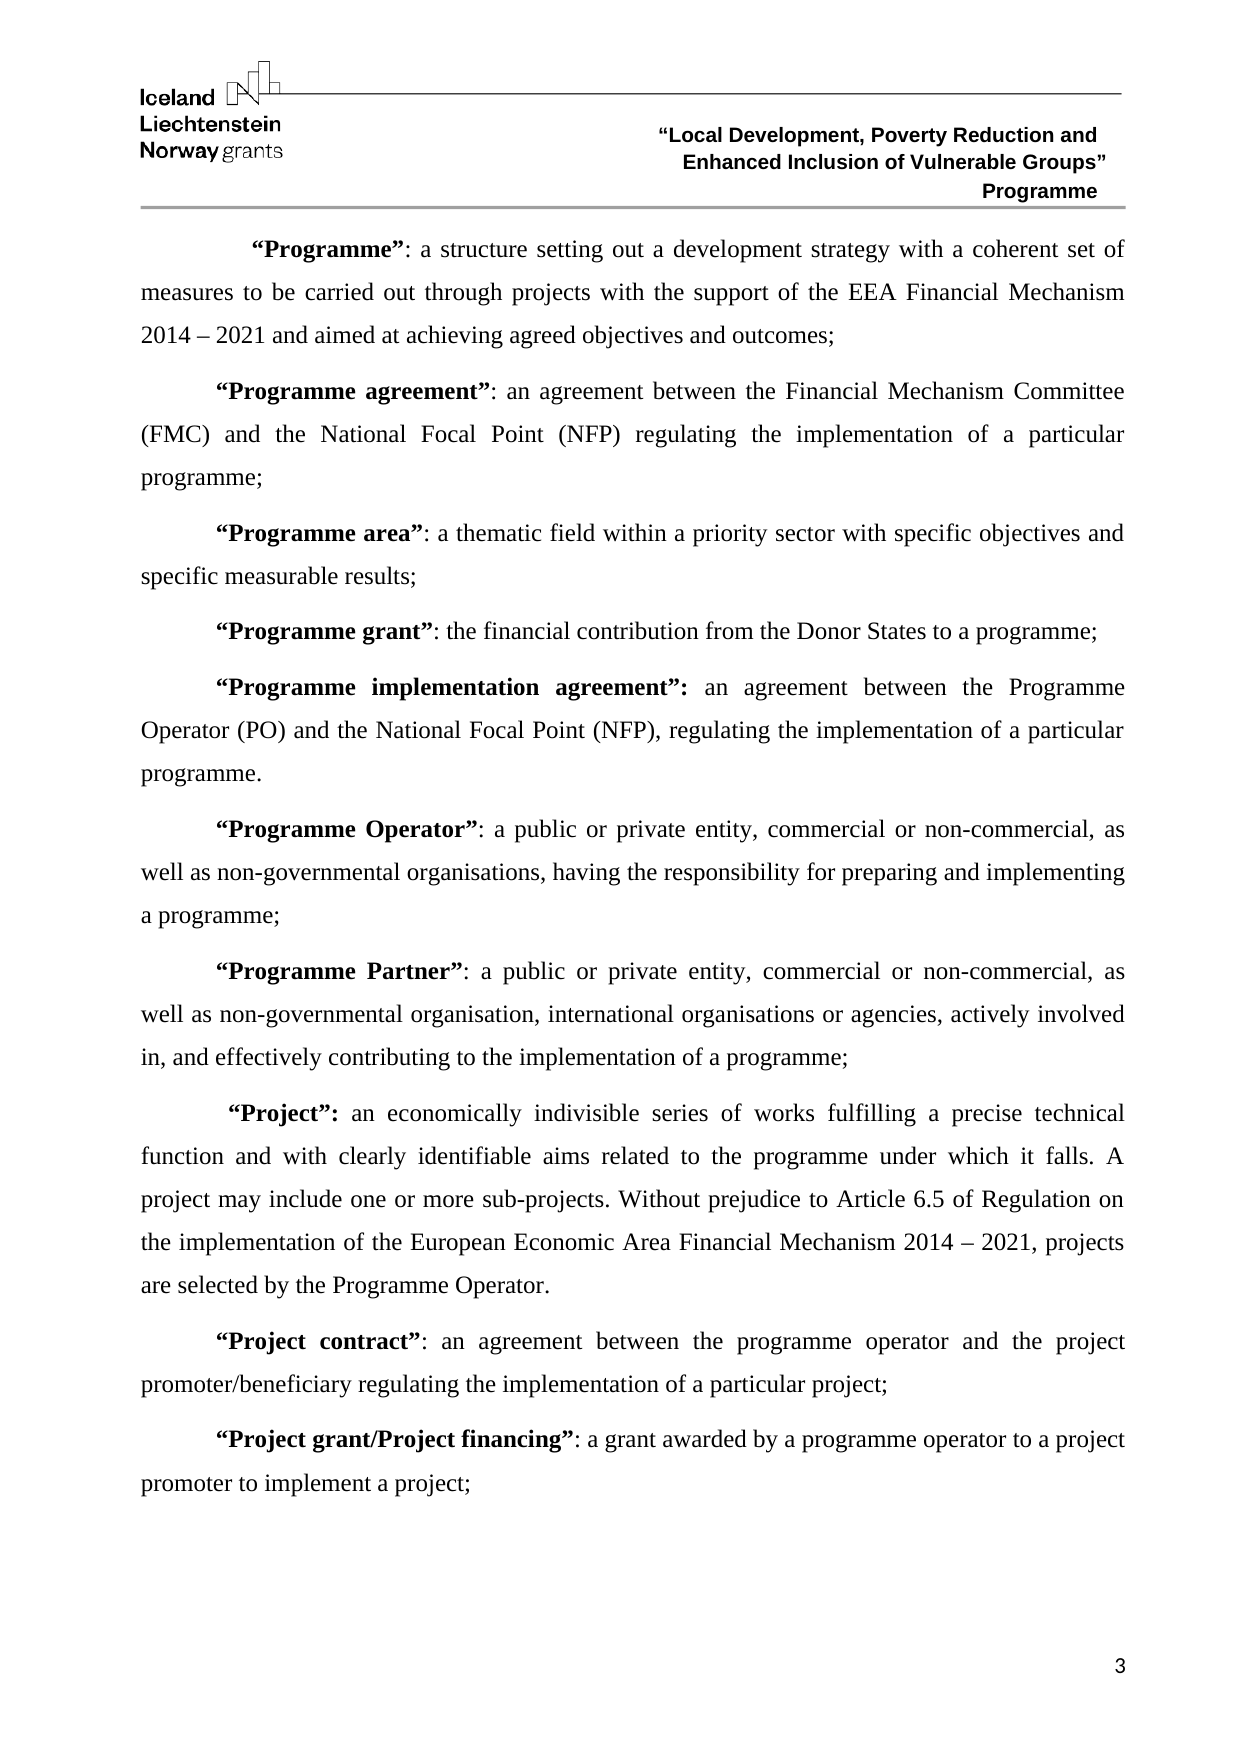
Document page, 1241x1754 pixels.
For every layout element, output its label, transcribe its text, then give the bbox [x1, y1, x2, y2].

text “Project grant/Project financing”: a grant awarded by a programme operator to a project promoter to implement a project; [141, 1424, 1126, 1496]
text “Project contract”: an agreement between the programme operator and the project promoter/beneficiary regulating the implementation of a particular project; [141, 1326, 1126, 1398]
text “Programme grant”: the financial contribution from the Donor States to a programme; [141, 616, 1126, 645]
text “Programme”: a structure setting out a development strategy with a coherent set of measures to be carried out through projects with the support of the EEA Financial Mechanism 2014 – 2021 and aimed at achieving agreed objectives and outcomes; [141, 234, 1126, 349]
text “Programme agreement”: an agreement between the Financial Mechanism Committee (FMC) and the National Focal Point (NFP) regulating the implementation of a particular programme; [141, 376, 1126, 491]
text “Programme area”: a thematic field within a priority sector with specific objectives and specific measurable results; [141, 518, 1126, 589]
text “Programme Partner”: a public or private entity, commercial or non-commercial, as well as non-governmental organisation, international organisations or agencies, actively involved in, and effectively contributing to the implementation of a programme; [141, 956, 1126, 1071]
text “Project”: an economically indivisible series of works fulfilling a precise technical function and with clearly identifiable aims related to the programme under which it falls. A project may include one or more sub-projects. Without prejudice to Article 6.5 of Regulation on the implementation of the European Economic Area Financial Mechanism 2014 – 2021, projects are selected by the Programme Operator. [141, 1098, 1126, 1299]
text “Programme implementation agreement”: an agreement between the Programme Operator (PO) and the National Focal Point (NFP), regulating the implementation of a particular programme. [141, 672, 1126, 787]
picture [139, 61, 1122, 163]
text “Programme Operator”: a public or private entity, commercial or non-commercial, as well as non-governmental organisations, having the responsibility for preparing and implementing a programme; [141, 814, 1126, 929]
